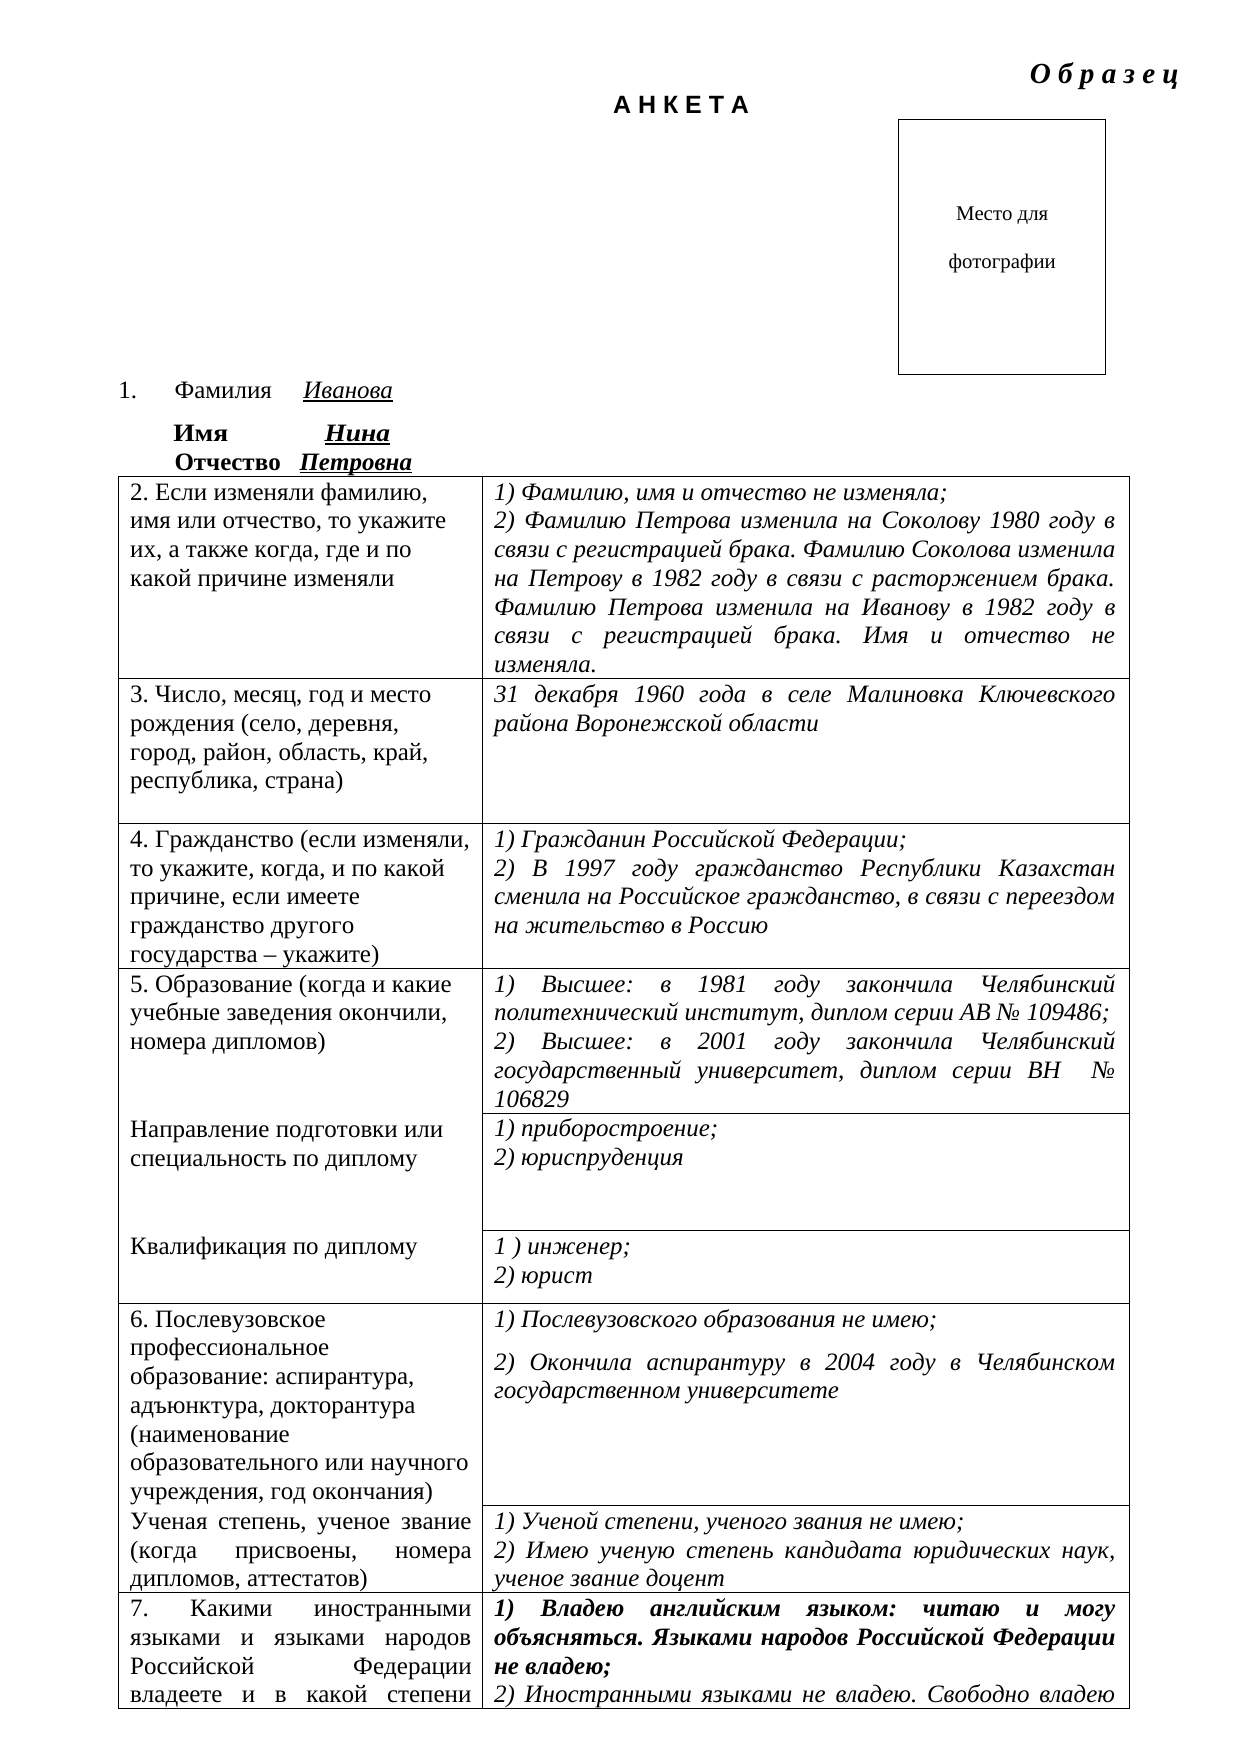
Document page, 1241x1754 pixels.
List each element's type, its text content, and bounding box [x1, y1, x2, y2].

table_header 2. Если изменяли фамилию, имя или отчество, то укажите их, а также когда, где и по какой причине изменяли [119, 477, 482, 678]
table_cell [119, 1593, 482, 1708]
table_cell 1) Ученой степени, ученого звания не имею; 2) Имею ученую степень кандидата юридических наук, ученое звание доцент [483, 1506, 1129, 1592]
subtitle А Н К Е Т А [413, 90, 1181, 118]
subtitle Имя Нина [118, 418, 1181, 447]
table_cell 1) Послевузовского образования не имею; 2) Окончила аспирантуру в 2004 году в Челябинском государственном университете [483, 1304, 1129, 1505]
table_cell Направление подготовки или специальность по диплому [119, 1113, 482, 1230]
subtitle Отчество Петровна [174, 447, 1181, 476]
table_cell Квалификация по диплому [119, 1230, 482, 1303]
table_cell 6. Послевузовское профессиональное образование: аспирантура, адъюнктура, докторантура (наименование образовательного или научного учреждения, год окончания) [119, 1304, 482, 1505]
table_header Место для фотографии [899, 120, 1105, 374]
table_cell 1) приборостроение; 2) юриспруденция [483, 1114, 1129, 1230]
table_cell 1 ) инженер; 2) юрист [483, 1231, 1129, 1303]
list Фамилия Иванова [118, 375, 1181, 404]
table_cell 31 декабря 1960 года в селе Малиновка Ключевского района Воронежской области [483, 679, 1129, 823]
text О б р а з е ц [118, 56, 1181, 90]
table_cell 1) Гражданин Российской Федерации; 2) В 1997 году гражданство Республики Казахстан сменила на Российское гражданство, в связи с переездом на жительство в Россию [483, 824, 1129, 968]
table_header 1) Фамилию, имя и отчество не изменяла; 2) Фамилию Петрова изменила на Соколову 1980 году в связи с регистрацией брака. Фамилию Соколова изменила на Петрову в 1982 году в связи с расторжением брака. Фамилию Петрова изменила на Иванову в 1982 году в связи с регистрацией брака. Имя и отчество не изменяла. [483, 477, 1129, 678]
table_cell 1) Высшее: в 1981 году закончила Челябинский политехнический институт, диплом серии АВ № 109486; 2) Высшее: в 2001 году закончила Челябинский государственный университет, диплом серии ВН № 106829 [483, 969, 1129, 1112]
table_cell Ученая степень, ученое звание (когда присвоены, номера дипломов, аттестатов) [119, 1505, 482, 1592]
table_cell 5. Образование (когда и какие учебные заведения окончили, номера дипломов) [119, 969, 482, 1112]
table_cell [483, 1593, 1129, 1708]
table_cell 4. Гражданство (если изменяли, то укажите, когда, и по какой причине, если имеете гражданство другого государства – укажите) [119, 824, 482, 968]
table_cell 3. Число, месяц, год и место рождения (село, деревня, город, район, область, край, республика, страна) [119, 679, 482, 823]
